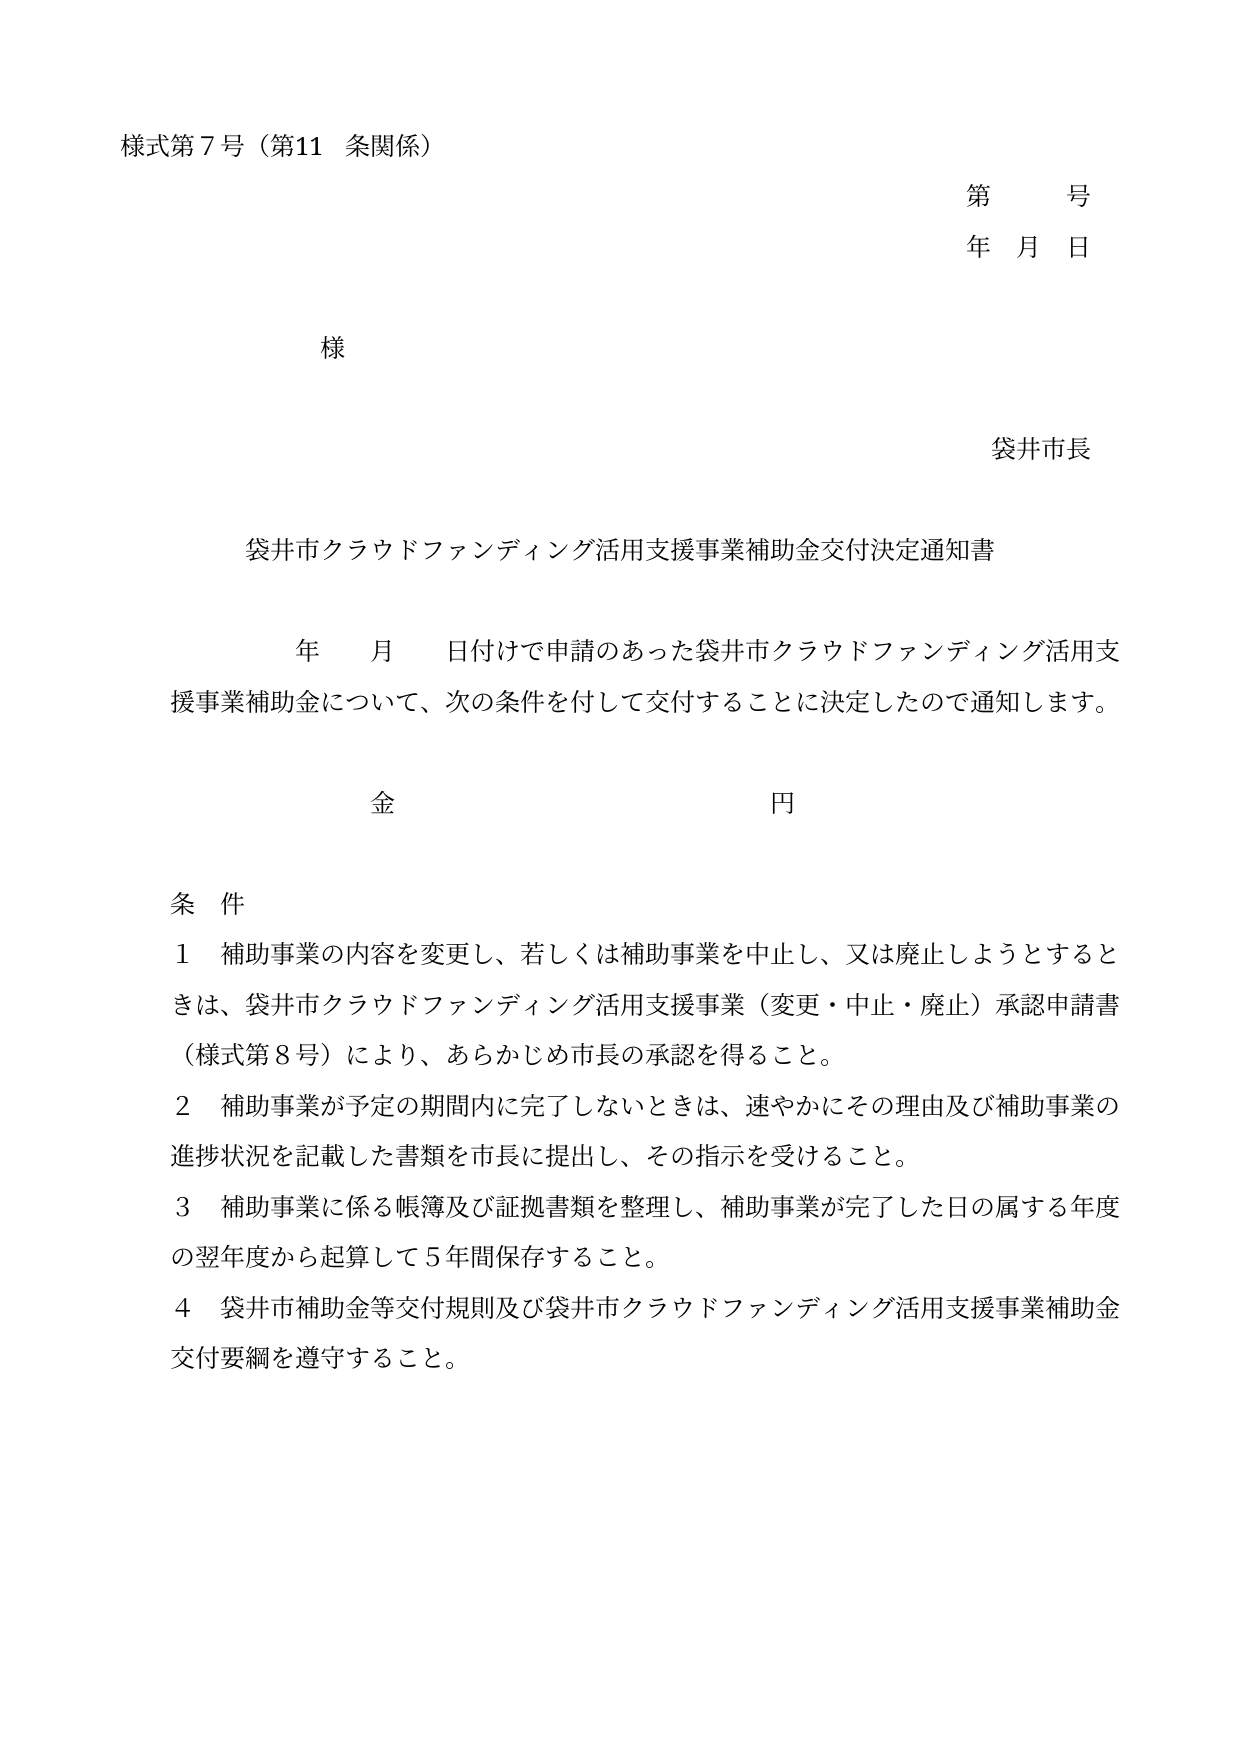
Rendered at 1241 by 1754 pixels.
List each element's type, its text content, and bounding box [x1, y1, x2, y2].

text 金 円 [120, 776, 1120, 826]
text 袋井市クラウドファンディング活用支援事業補助金交付決定通知書 [120, 523, 1120, 574]
text 年 月 日付けで申請のあった袋井市クラウドファンディング活用支援事業補助金について、次の条件を付して交付することに決定したので通知します。 [145, 624, 1120, 725]
text 様式第７号（第11条関係） [120, 119, 1120, 170]
text ３ 補助事業に係る帳簿及び証拠書類を整理し、補助事業が完了した日の属する年度の翌年度から起算して５年間保存すること。 [145, 1180, 1120, 1281]
text ４ 袋井市補助金等交付規則及び袋井市クラウドファンディング活用支援事業補助金交付要綱を遵守すること。 [145, 1281, 1120, 1382]
text 袋井市長 [120, 422, 1091, 473]
text 第 号 [120, 170, 1091, 220]
text 様 [120, 321, 1120, 372]
text ２ 補助事業が予定の期間内に完了しないときは、速やかにその理由及び補助事業の進捗状況を記載した書類を市長に提出し、その指示を受けること。 [145, 1079, 1120, 1180]
text １ 補助事業の内容を変更し、若しくは補助事業を中止し、又は廃止しようとするときは、袋井市クラウドファンディング活用支援事業（変更・中止・廃止）承認申請書（様式第８号）により、あらかじめ市長の承認を得ること。 [145, 927, 1120, 1079]
text 条 件 [120, 877, 1120, 927]
text 年 月 日 [120, 220, 1091, 271]
